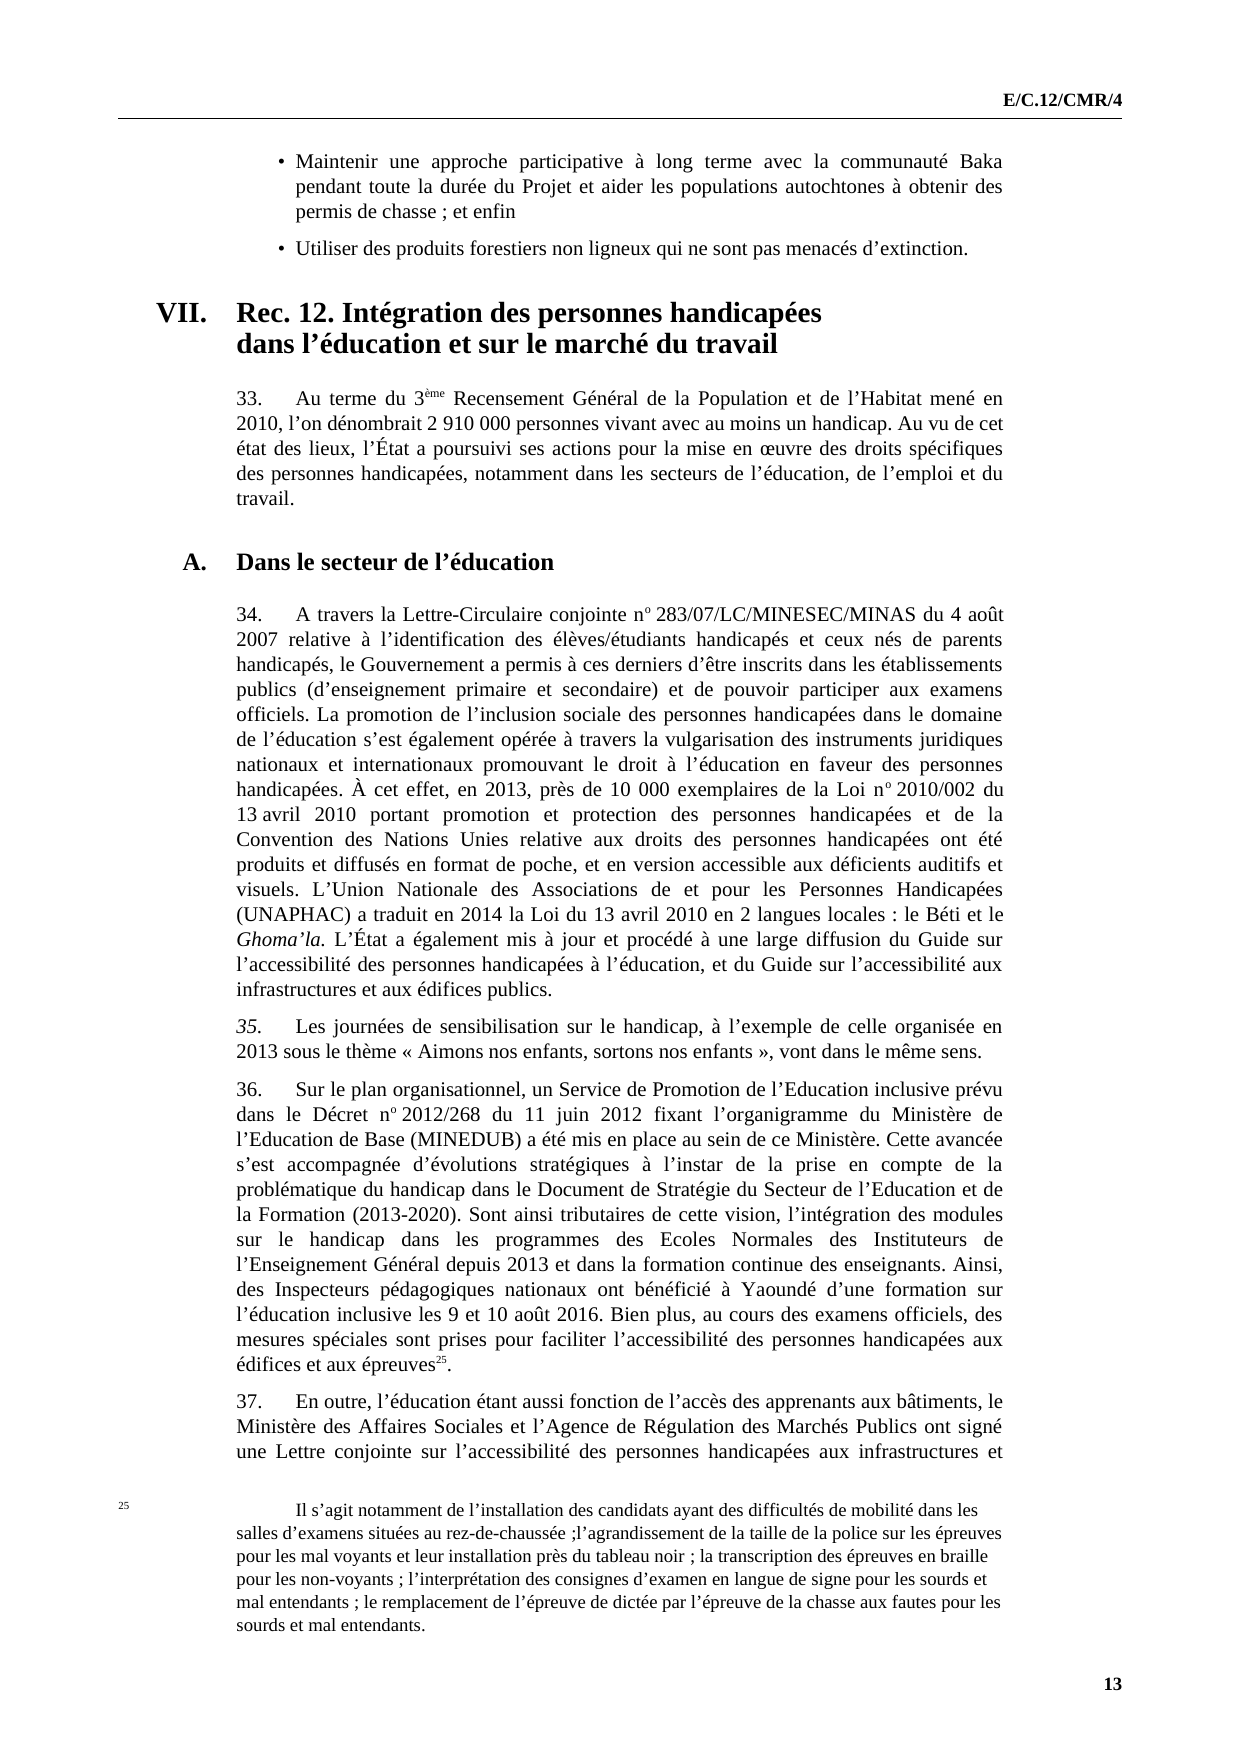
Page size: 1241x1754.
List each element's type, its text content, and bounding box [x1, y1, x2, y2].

list • Maintenir une approche participative à long terme avec la communauté Baka pendant toute la durée du Projet et aider les populations autochtones à obtenir des permis de chasse ; et enfin [278, 148, 1004, 223]
text A. Dans le secteur de l’éducation [118, 548, 1004, 576]
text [236, 1388, 1004, 1463]
text 35. Les journées de sensibilisation sur le handicap, à l’exemple de celle organisée en 2013 sous le thème « Aimons nos enfants, sortons nos enfants », vont dans le même sens. [236, 1013, 1004, 1063]
text VII. Rec. 12. Intégration des personnes handicapées dans l’éducation et sur le marché du travail [118, 298, 1004, 360]
text 36. Sur le plan organisationnel, un Service de Promotion de l’Education inclusive prévu dans le Décret no 2012/268 du 11 juin 2012 fixant l’organigramme du Ministère de l’Education de Base (MINEDUB) a été mis en place au sein de ce Ministère. Cette avancée s’est accompagnée d’évolutions stratégiques à l’instar de la prise en compte de la problématique du handicap dans le Document de Stratégie du Secteur de l’Education et de la Formation (2013-2020). Sont ainsi tributaires de cette vision, l’intégration des modules sur le handicap dans les programmes des Ecoles Normales des Instituteurs de l’Enseignement Général depuis 2013 et dans la formation continue des enseignants. Ainsi, des Inspecteurs pédagogiques nationaux ont bénéficié à Yaoundé d’une formation sur l’éducation inclusive les 9 et 10 août 2016. Bien plus, au cours des examens officiels, des mesures spéciales sont prises pour faciliter l’accessibilité des personnes handicapées aux édifices et aux épreuves. [236, 1076, 1004, 1376]
text 33. Au terme du 3ème Recensement Général de la Population et de l’Habitat mené en 2010, l’on dénombrait 2 910 000 personnes vivant avec au moins un handicap. Au vu de cet état des lieux, l’État a poursuivi ses actions pour la mise en œuvre des droits spécifiques des personnes handicapées, notamment dans les secteurs de l’éducation, de l’emploi et du travail. [236, 385, 1004, 510]
list • Utiliser des produits forestiers non ligneux qui ne sont pas menacés d’extinction. [278, 235, 1004, 260]
text 34. A travers la Lettre-Circulaire conjointe no 283/07/LC/MINESEC/MINAS du 4 août 2007 relative à l’identification des élèves/étudiants handicapés et ceux nés de parents handicapés, le Gouvernement a permis à ces derniers d’être inscrits dans les établissements publics (d’enseignement primaire et secondaire) et de pouvoir participer aux examens officiels. La promotion de l’inclusion sociale des personnes handicapées dans le domaine de l’éducation s’est également opérée à travers la vulgarisation des instruments juridiques nationaux et internationaux promouvant le droit à l’éducation en faveur des personnes handicapées. À cet effet, en 2013, près de 10 000 exemplaires de la Loi no 2010/002 du 13 avril 2010 portant promotion et protection des personnes handicapées et de la Convention des Nations Unies relative aux droits des personnes handicapées ont été produits et diffusés en format de poche, et en version accessible aux déficients auditifs et visuels. L’Union Nationale des Associations de et pour les Personnes Handicapées (UNAPHAC) a traduit en 2014 la Loi du 13 avril 2010 en 2 langues locales : le Béti et le Ghoma’la. L’État a également mis à jour et procédé à une large diffusion du Guide sur l’accessibilité des personnes handicapées à l’éducation, et du Guide sur l’accessibilité aux infrastructures et aux édifices publics. [236, 601, 1004, 1001]
